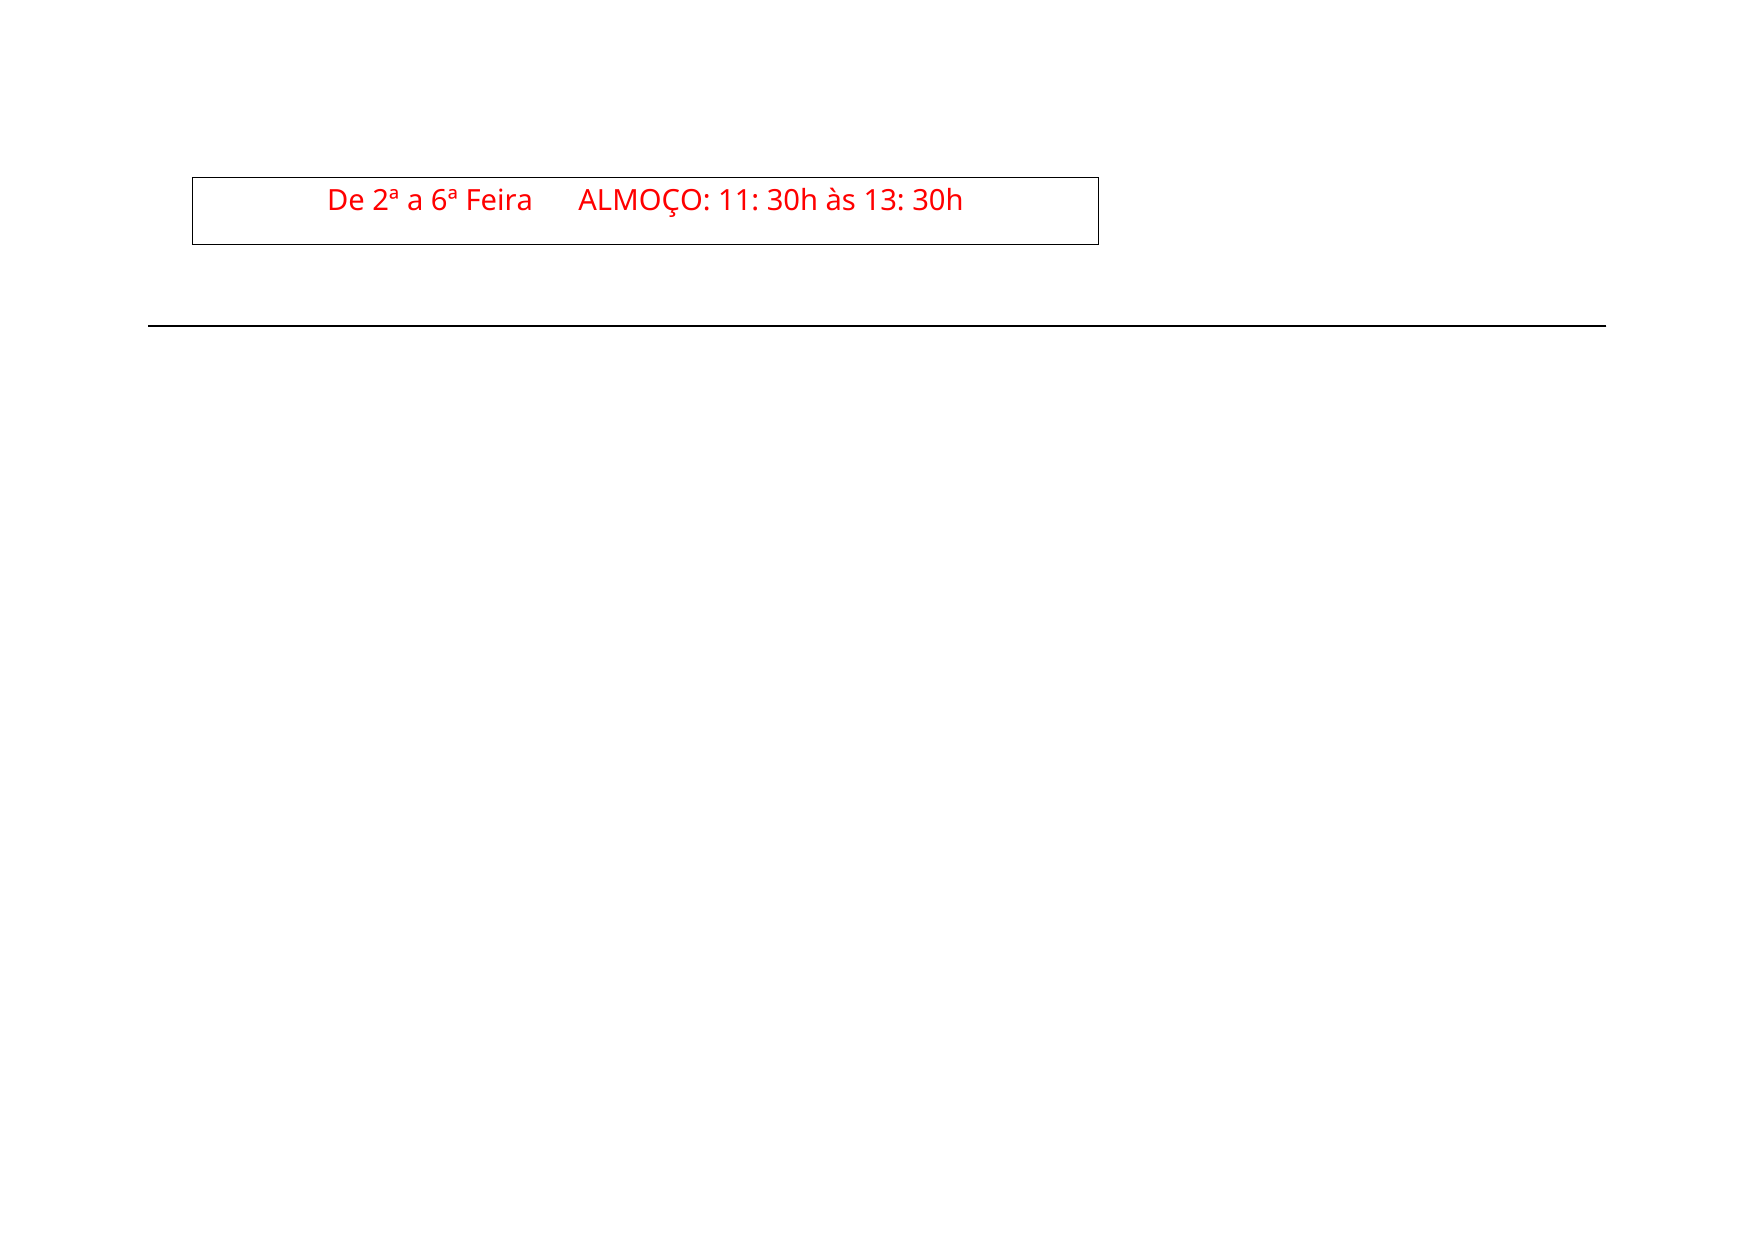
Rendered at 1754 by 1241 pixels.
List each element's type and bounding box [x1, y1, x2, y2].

table_cell [193, 178, 1098, 244]
